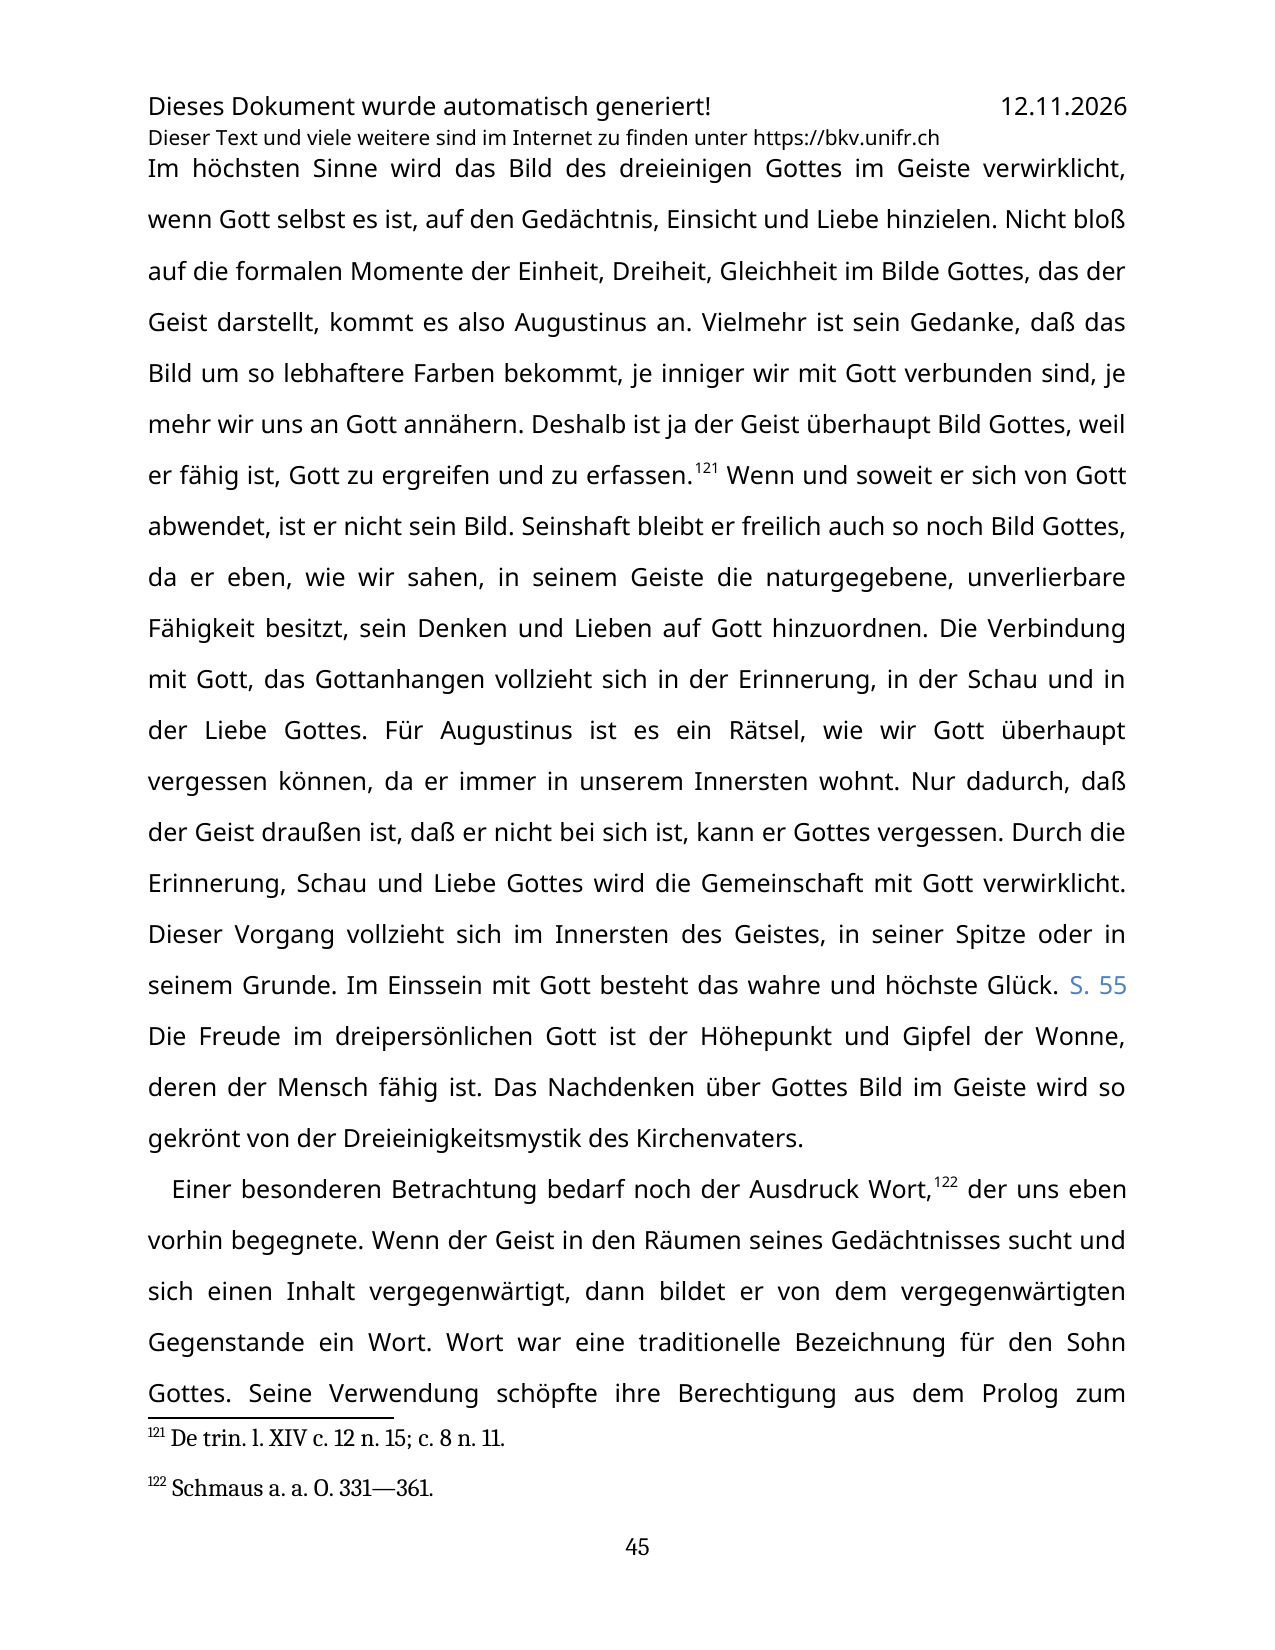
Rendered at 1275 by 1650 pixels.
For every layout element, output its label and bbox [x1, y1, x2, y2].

text [148, 1172, 1127, 1410]
text [148, 151, 1127, 1155]
